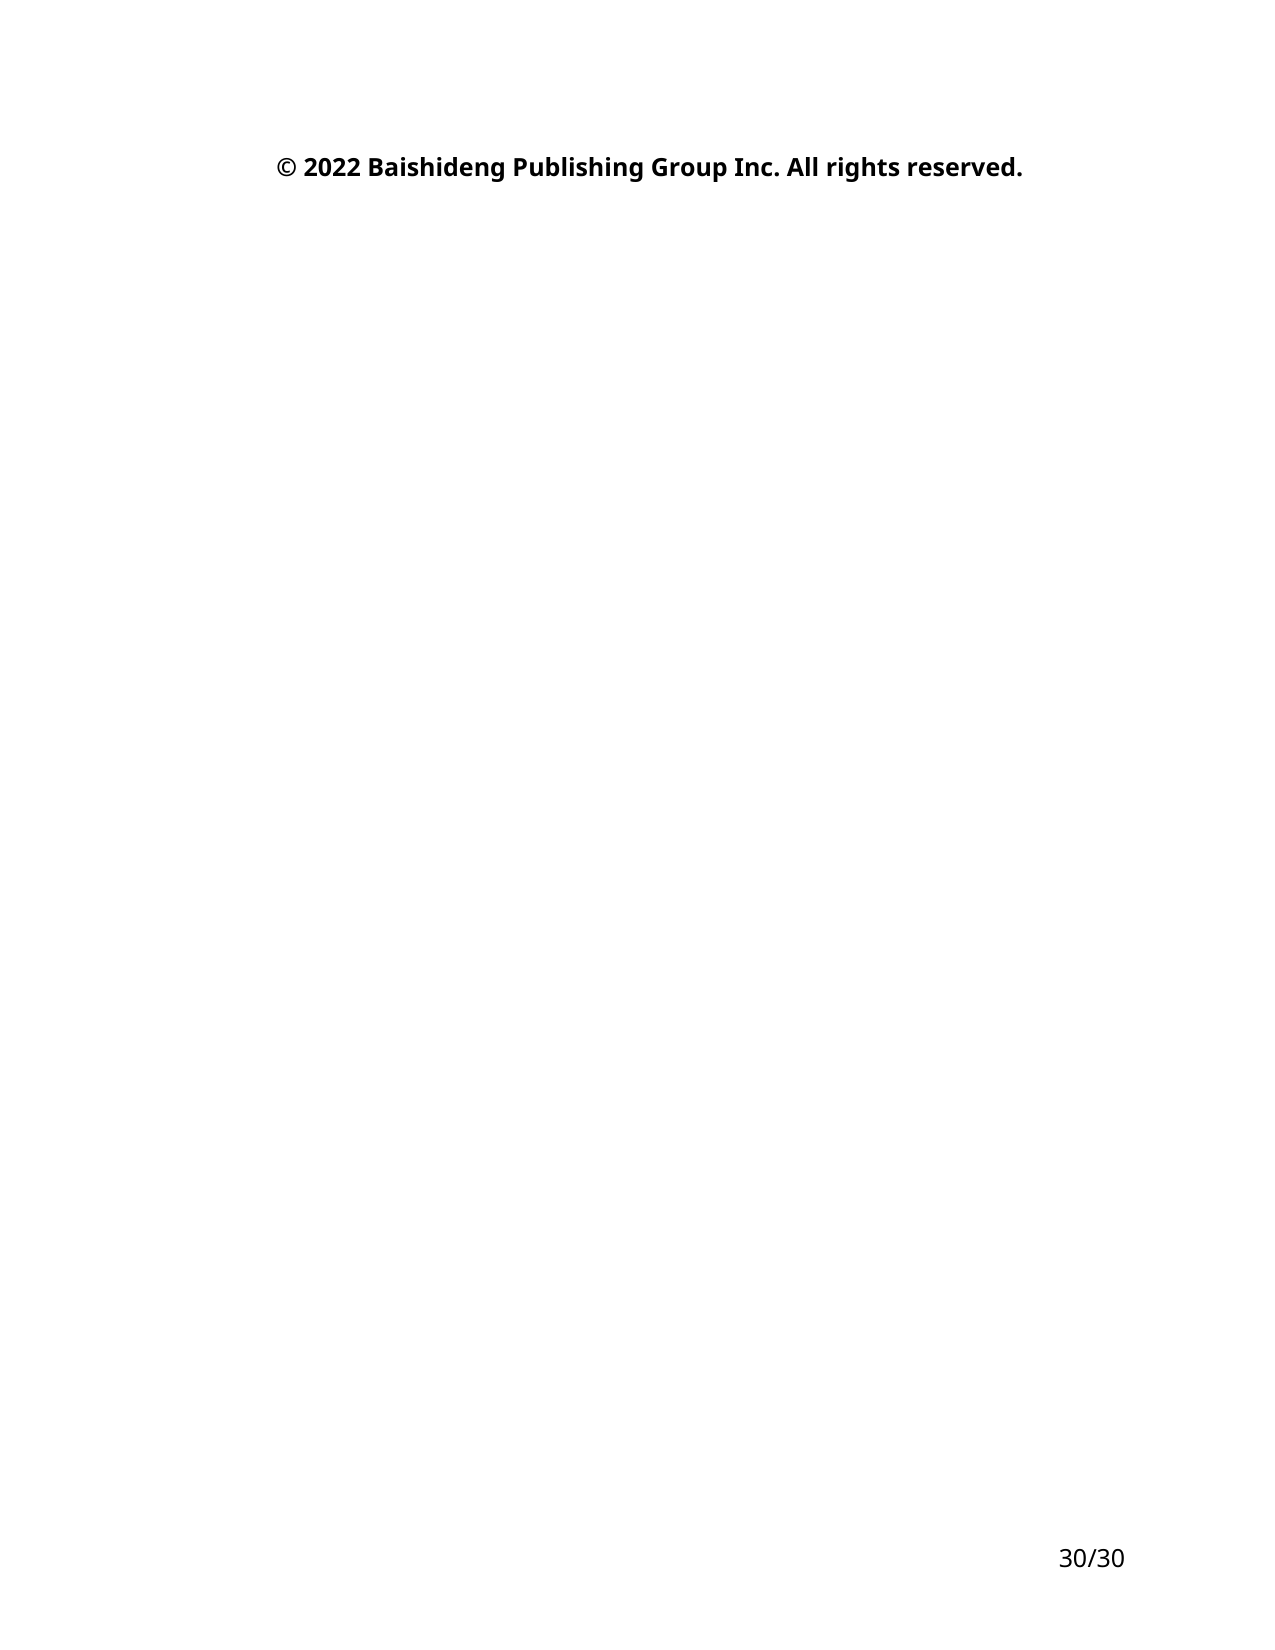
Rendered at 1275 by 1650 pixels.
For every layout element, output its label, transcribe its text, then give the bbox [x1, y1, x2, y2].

text © 2022 Baishideng Publishing Group Inc. All rights reserved. [175, 150, 1125, 184]
